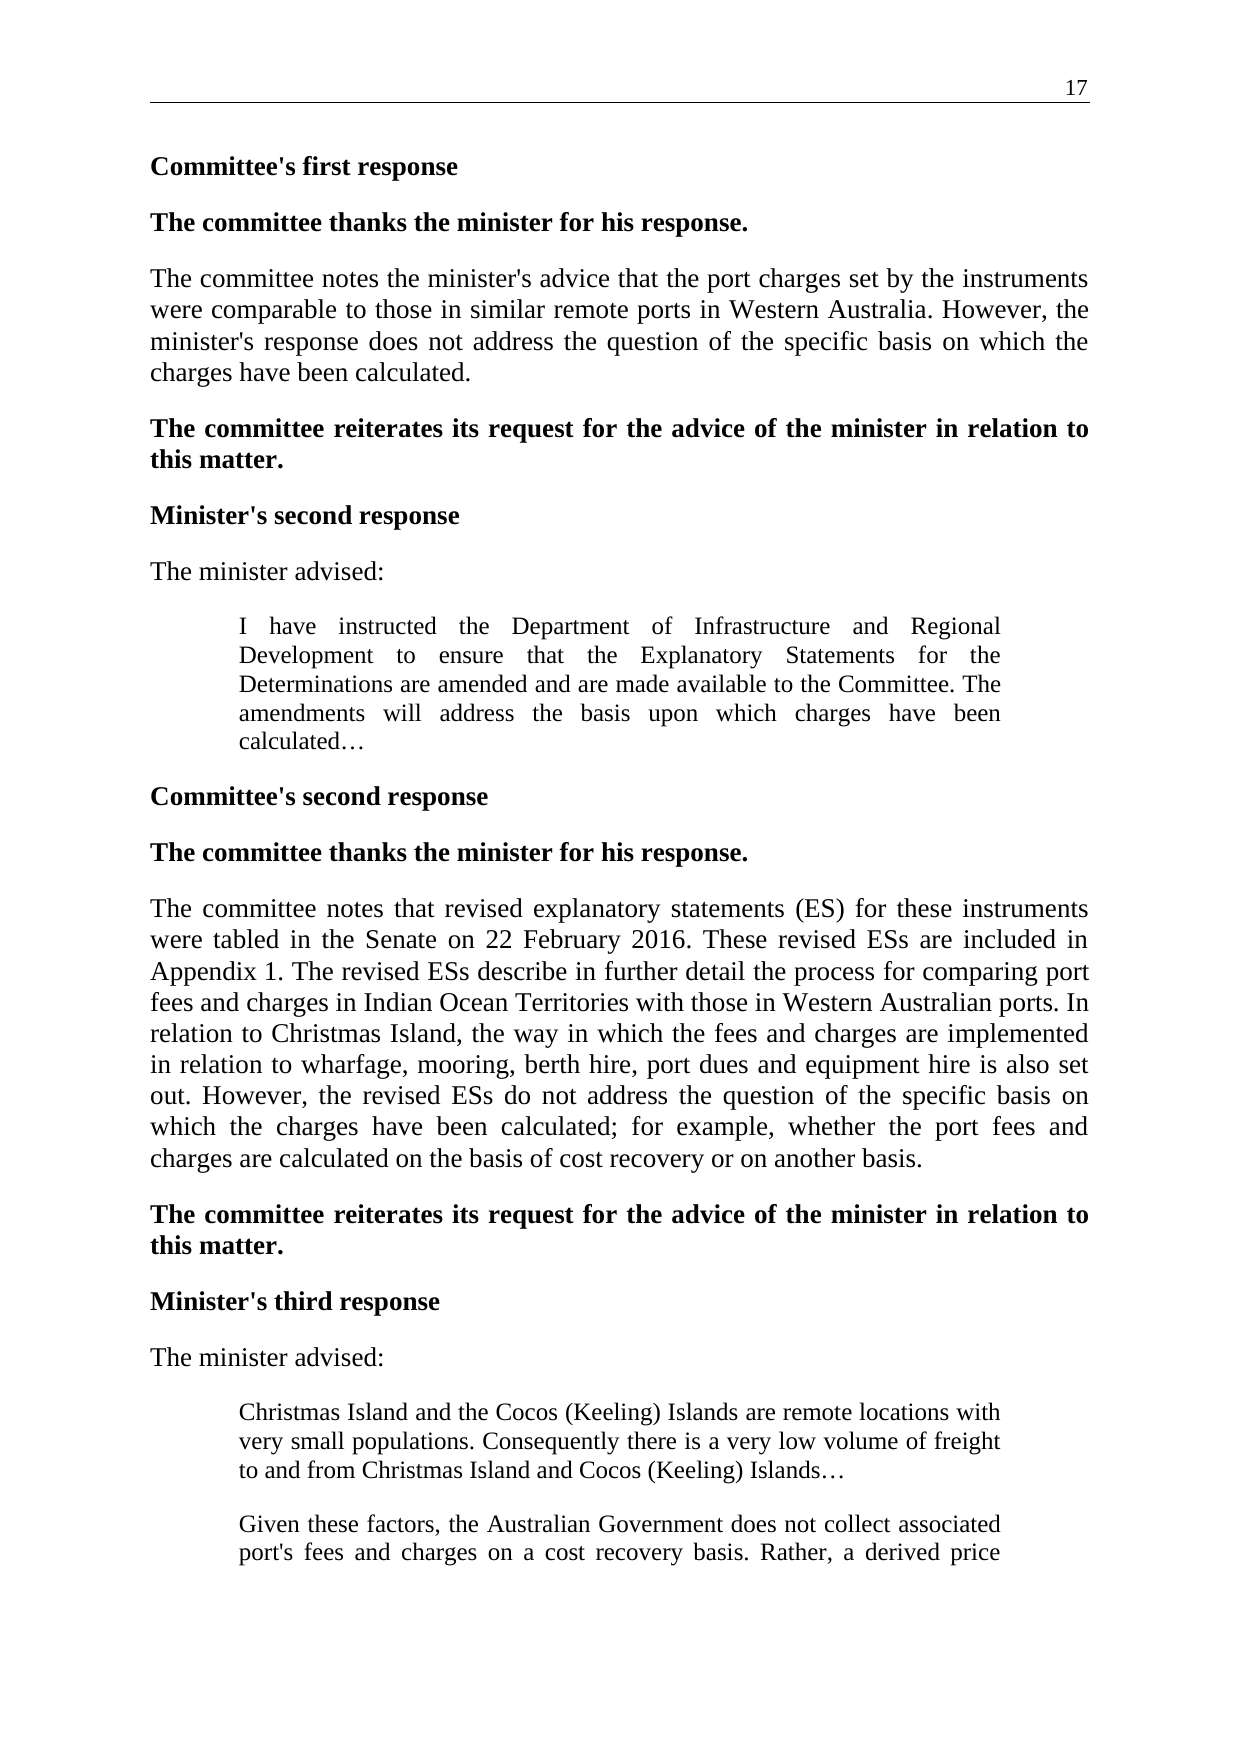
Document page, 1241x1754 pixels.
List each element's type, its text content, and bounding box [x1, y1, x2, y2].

text Minister's third response [150, 1285, 1090, 1316]
text The committee notes that revised explanatory statements (ES) for these instruments were tabled in the Senate on 22 February 2016. These revised ESs are included in Appendix 1. The revised ESs describe in further detail the process for comparing port fees and charges in Indian Ocean Territories with those in Western Australian ports. In relation to Christmas Island, the way in which the fees and charges are implemented in relation to wharfage, mooring, berth hire, port dues and equipment hire is also set out. However, the revised ESs do not address the question of the specific basis on which the charges have been calculated; for example, whether the port fees and charges are calculated on the basis of cost recovery or on another basis. [150, 892, 1090, 1173]
text The minister advised: [150, 555, 1090, 586]
text I have instructed the Department of Infrastructure and Regional Development to ensure that the Explanatory Statements for the Determinations are amended and are made available to the Committee. The amendments will address the basis upon which charges have been calculated… [239, 611, 1002, 755]
text The committee notes the minister's advice that the port charges set by the instruments were comparable to those in similar remote ports in Western Australia. However, the minister's response does not address the question of the specific basis on which the charges have been calculated. [150, 262, 1090, 387]
text The minister advised: [150, 1341, 1090, 1372]
text The committee thanks the minister for his response. [150, 836, 1090, 867]
text Committee's first response [150, 150, 1090, 181]
text The committee thanks the minister for his response. [150, 206, 1090, 237]
text The committee reiterates its request for the advice of the minister in relation to this matter. [150, 1198, 1090, 1260]
text Christmas Island and the Cocos (Keeling) Islands are remote locations with very small populations. Consequently there is a very low volume of freight to and from Christmas Island and Cocos (Keeling) Islands… [239, 1397, 1002, 1484]
text Minister's second response [150, 499, 1090, 530]
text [239, 1509, 1002, 1566]
text The committee reiterates its request for the advice of the minister in relation to this matter. [150, 412, 1090, 474]
text Committee's second response [150, 780, 1090, 811]
